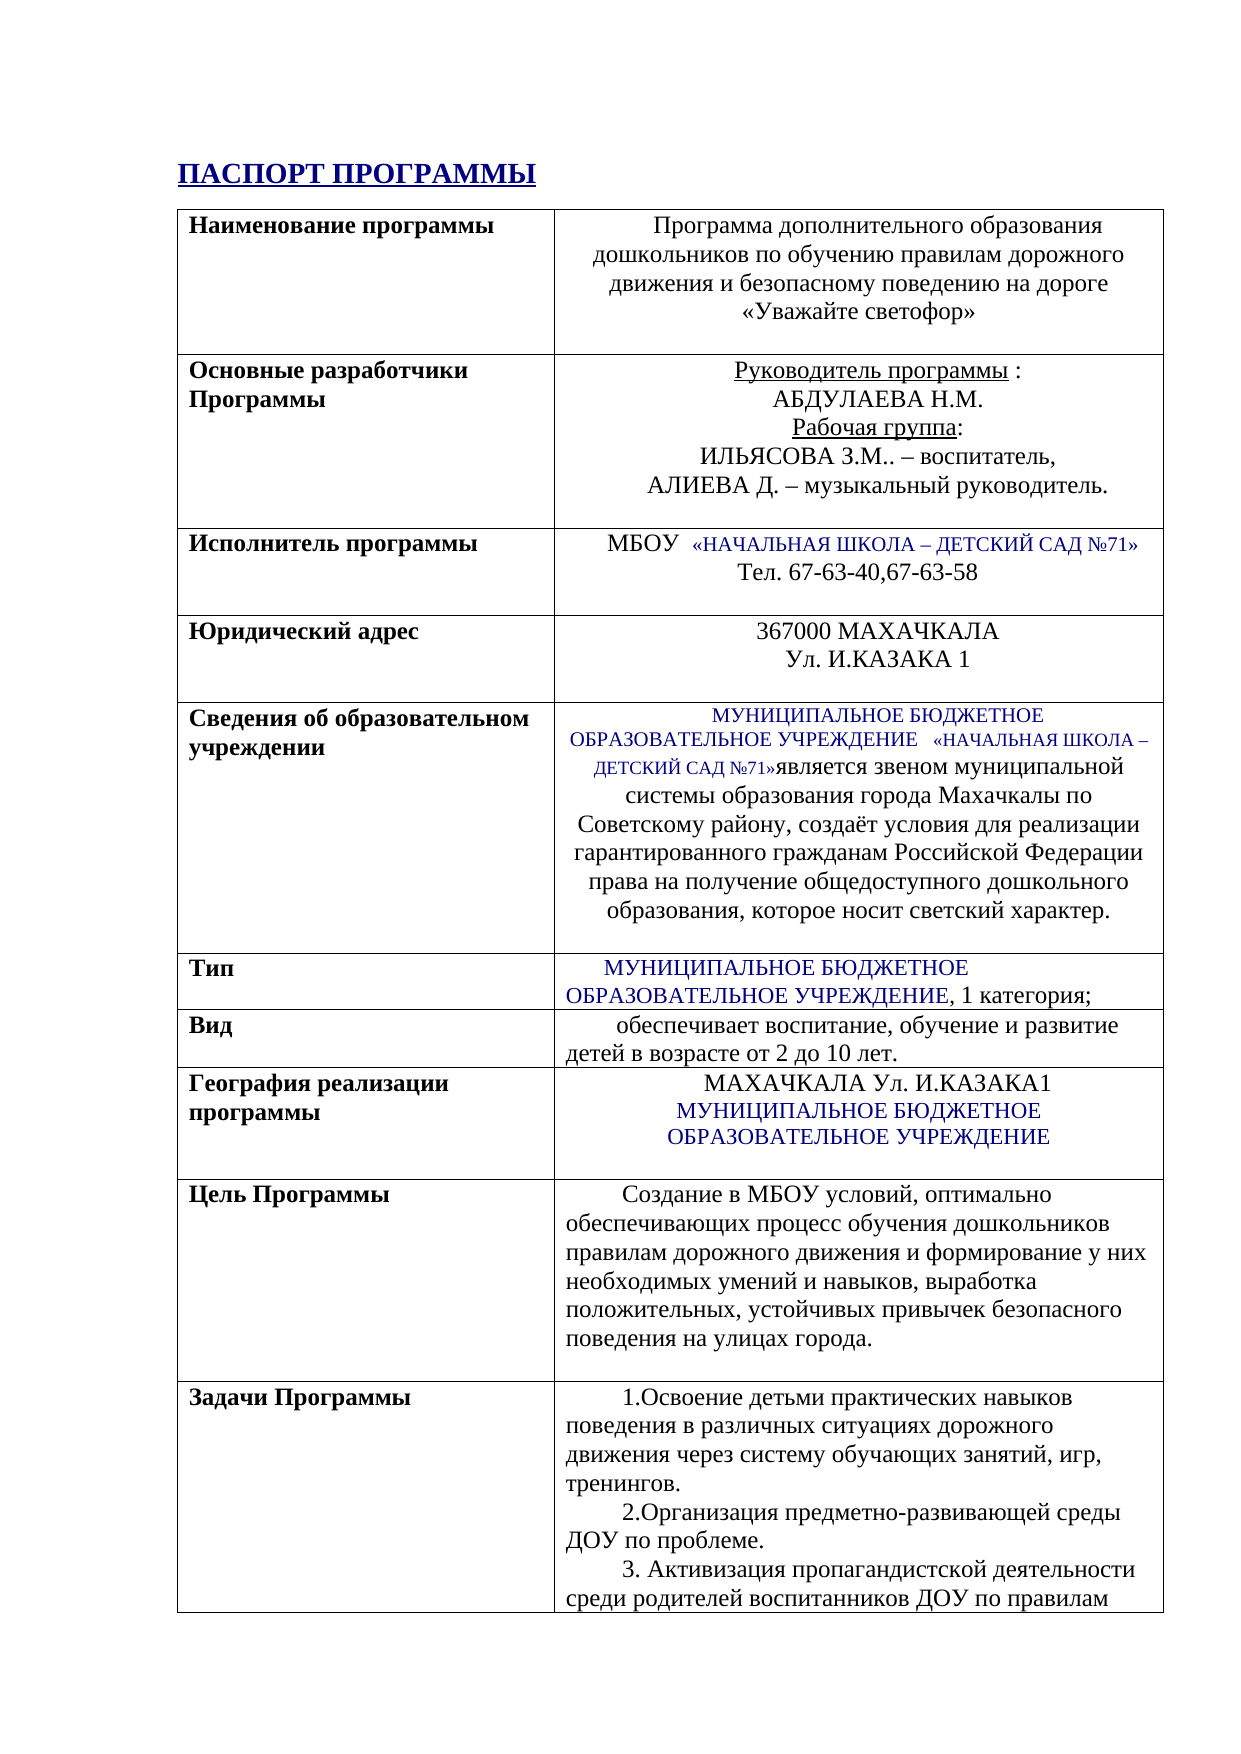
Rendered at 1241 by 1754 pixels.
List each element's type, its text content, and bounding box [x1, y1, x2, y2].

table_cell Цель Программы [178, 1180, 554, 1381]
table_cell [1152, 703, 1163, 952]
table_cell МБОУ «НАЧАЛЬНАЯ ШКОЛА – ДЕТСКИЙ САД №71» Тел. 67-63-40,67-63-58 [555, 529, 1163, 615]
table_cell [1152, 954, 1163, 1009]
table_cell МАХАЧКАЛА Ул. И.КАЗАКА1 МУНИЦИПАЛЬНОЕ БЮДЖЕТНОЕ ОБРАЗОВАТЕЛЬНОЕ УЧРЕЖДЕНИЕ [555, 1068, 1163, 1178]
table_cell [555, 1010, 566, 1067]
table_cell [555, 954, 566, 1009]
table_header Программа дополнительного образования дошкольников по обучению правилам дорожного движения и безопасному поведению на дороге «Уважайте светофор» [555, 210, 1163, 354]
table_header Наименование программы [178, 210, 554, 354]
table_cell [555, 1382, 1163, 1612]
table_cell Руководитель программы : АБДУЛАЕВА Н.М. Рабочая группа: ИЛЬЯСОВА З.М.. – воспитатель, АЛИЕВА Д. – музыкальный руководитель. [555, 355, 1163, 527]
table_cell 367000 МАХАЧКАЛА Ул. И.КАЗАКА 1 [555, 616, 1163, 702]
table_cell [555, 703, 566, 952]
table_cell Исполнитель программы [178, 529, 554, 615]
table_cell География реализации программы [178, 1068, 554, 1178]
text ПАСПОРТ ПРОГРАММЫ [177, 156, 1152, 190]
table_cell Задачи Программы [178, 1382, 554, 1612]
table_cell Юридический адрес [178, 616, 554, 702]
table_cell Создание в МБОУ условий, оптимально обеспечивающих процесс обучения дошкольников правилам дорожного движения и формирование у них необходимых умений и навыков, выработка положительных, устойчивых привычек безопасного поведения на улицах города. [555, 1180, 1163, 1381]
table_cell Тип [178, 954, 554, 1009]
table_cell Вид [178, 1010, 554, 1067]
table_cell Основные разработчики Программы [178, 355, 554, 527]
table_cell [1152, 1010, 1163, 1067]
table_cell Сведения об образовательном учреждении [178, 703, 554, 952]
